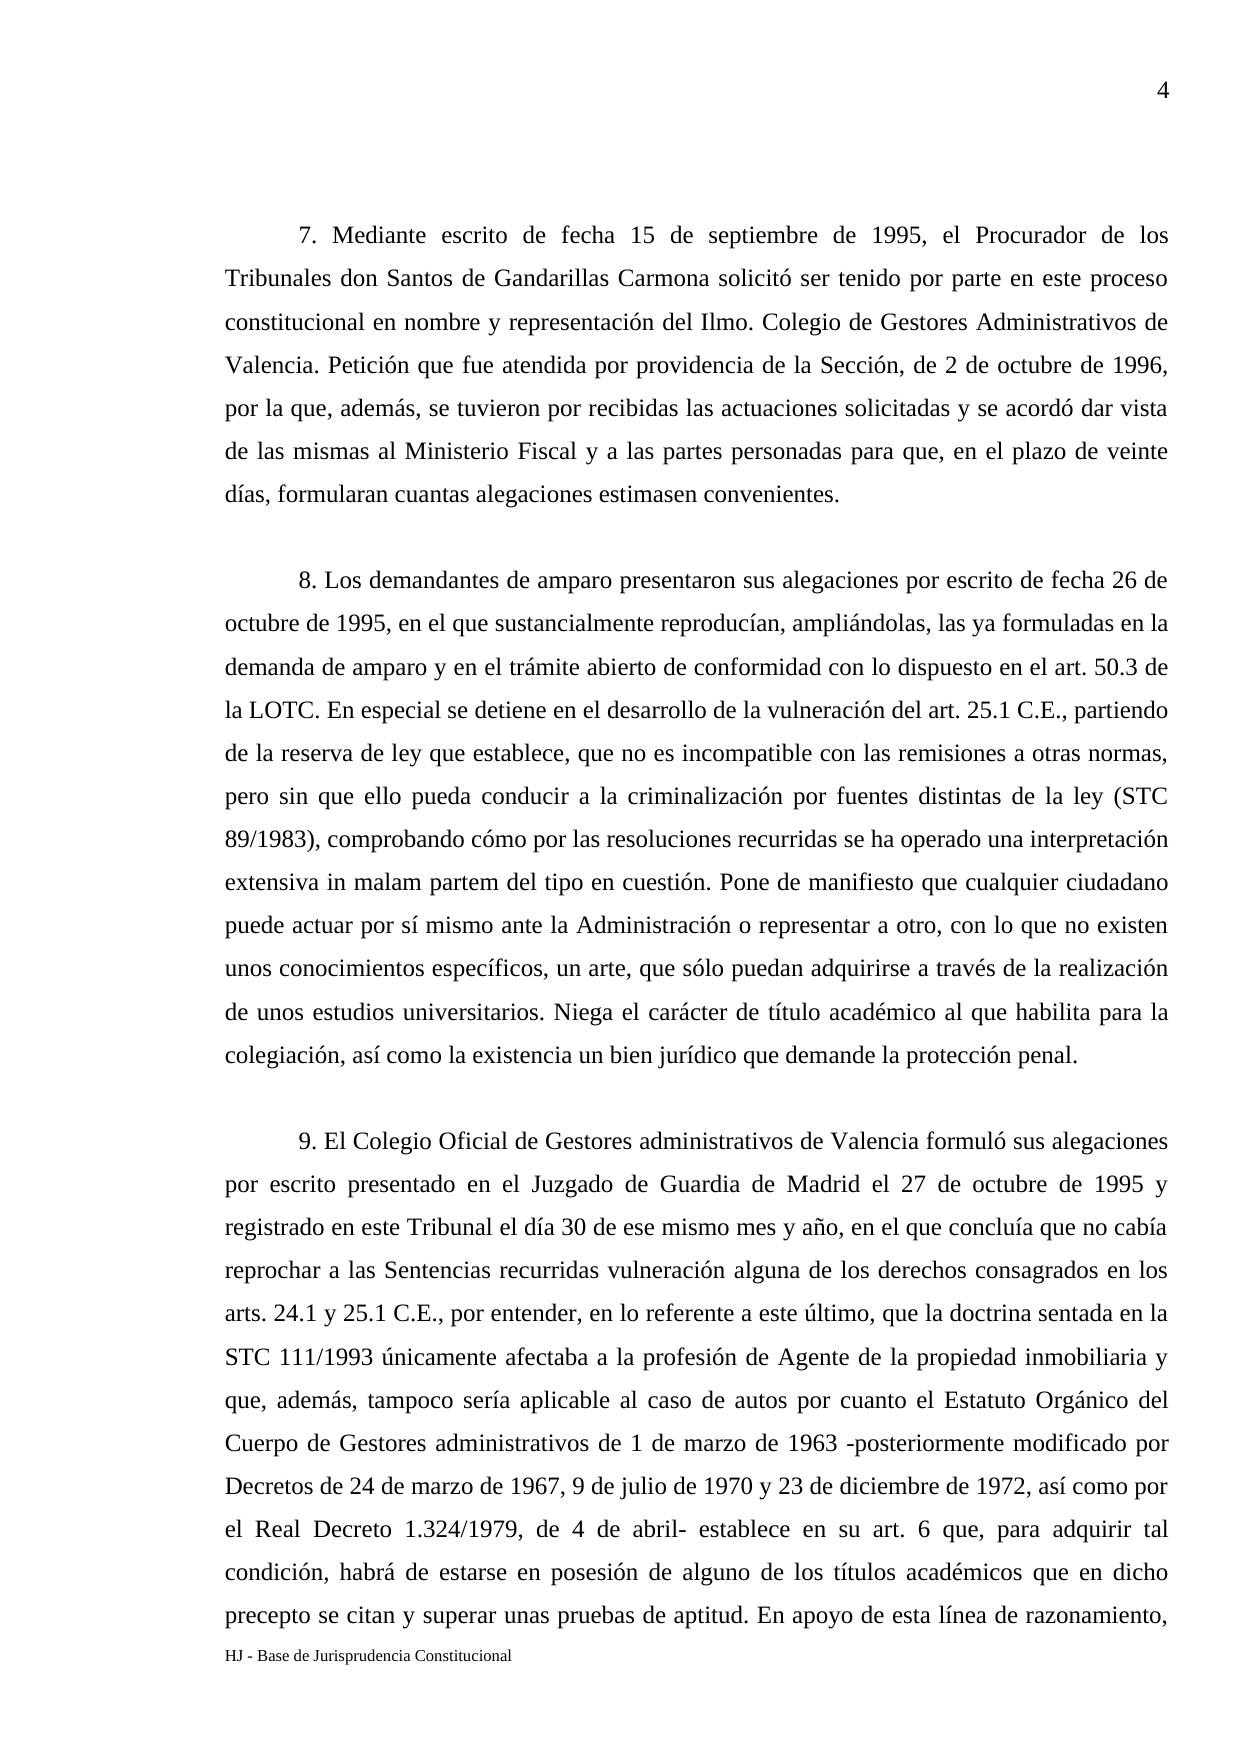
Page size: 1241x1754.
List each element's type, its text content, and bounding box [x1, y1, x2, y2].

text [224, 1126, 1169, 1629]
text 8. Los demandantes de amparo presentaron sus alegaciones por escrito de fecha 26 de octubre de 1995, en el que sustancialmente reproducían, ampliándolas, las ya formuladas en la demanda de amparo y en el trámite abierto de conformidad con lo dispuesto en el art. 50.3 de la LOTC. En especial se detiene en el desarrollo de la vulneración del art. 25.1 C.E., partiendo de la reserva de ley que establece, que no es incompatible con las remisiones a otras normas, pero sin que ello pueda conducir a la criminalización por fuentes distintas de la ley (STC 89/1983), comprobando cómo por las resoluciones recurridas se ha operado una interpretación extensiva in malam partem del tipo en cuestión. Pone de manifiesto que cualquier ciudadano puede actuar por sí mismo ante la Administración o representar a otro, con lo que no existen unos conocimientos específicos, un arte, que sólo puedan adquirirse a través de la realización de unos estudios universitarios. Niega el carácter de título académico al que habilita para la colegiación, así como la existencia un bien jurídico que demande la protección penal. [224, 565, 1169, 1068]
text 7. Mediante escrito de fecha 15 de septiembre de 1995, el Procurador de los Tribunales don Santos de Gandarillas Carmona solicitó ser tenido por parte en este proceso constitucional en nombre y representación del Ilmo. Colegio de Gestores Administrativos de Valencia. Petición que fue atendida por providencia de la Sección, de 2 de octubre de 1996, por la que, además, se tuvieron por recibidas las actuaciones solicitadas y se acordó dar vista de las mismas al Ministerio Fiscal y a las partes personadas para que, en el plazo de veinte días, formularan cuantas alegaciones estimasen convenientes. [224, 220, 1169, 508]
